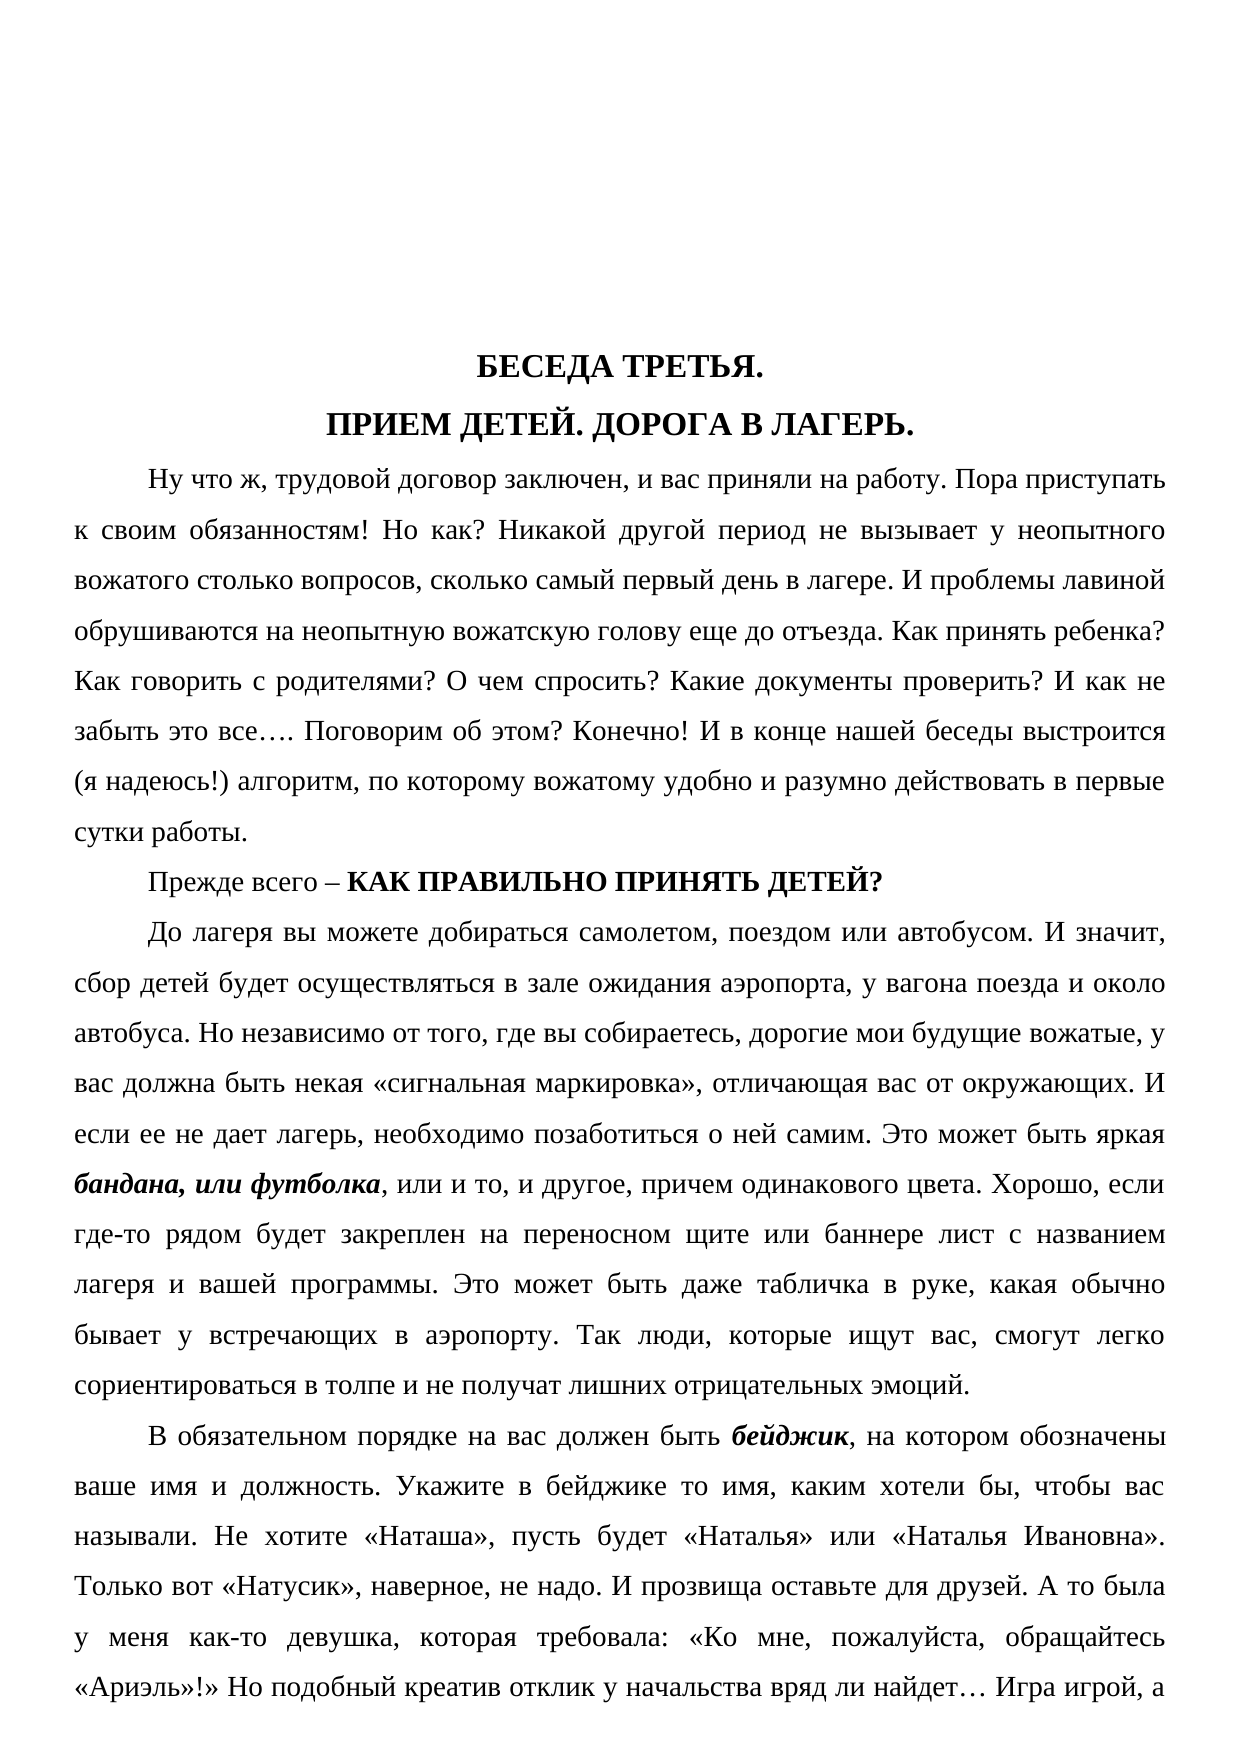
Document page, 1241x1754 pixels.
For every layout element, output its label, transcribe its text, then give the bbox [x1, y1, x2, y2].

text БЕСЕДА ТРЕТЬЯ. [74, 347, 1167, 385]
text Ну что ж, трудовой договор заключен, и вас приняли на работу. Пора приступать к своим обязанностям! Но как? Никакой другой период не вызывает у неопытного вожатого столько вопросов, сколько самый первый день в лагере. И проблемы лавиной обрушиваются на неопытную вожатскую голову еще до отъезда. Как принять ребенка? Как говорить с родителями? О чем спросить? Какие документы проверить? И как не забыть это все…. Поговорим об этом? Конечно! И в конце нашей беседы выстроится (я надеюсь!) алгоритм, по которому вожатому удобно и разумно действовать в первые сутки работы. [74, 462, 1167, 847]
text Прежде всего – КАК ПРАВИЛЬНО ПРИНЯТЬ ДЕТЕЙ? [74, 864, 1167, 898]
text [74, 1418, 1167, 1703]
text До лагеря вы можете добираться самолетом, поездом или автобусом. И значит, сбор детей будет осуществляться в зале ожидания аэропорта, у вагона поезда и около автобуса. Но независимо от того, где вы собираетесь, дорогие мои будущие вожатые, у вас должна быть некая «сигнальная маркировка», отличающая вас от окружающих. И если ее не дает лагерь, необходимо позаботиться о ней самим. Это может быть яркая бандана, или футболка, или и то, и другое, причем одинакового цвета. Хорошо, если где-то рядом будет закреплен на переносном щите или баннере лист с названием лагеря и вашей программы. Это может быть даже табличка в руке, какая обычно бывает у встречающих в аэропорту. Так люди, которые ищут вас, смогут легко сориентироваться в толпе и не получат лишних отрицательных эмоций. [74, 914, 1167, 1401]
text ПРИЕМ ДЕТЕЙ. ДОРОГА В ЛАГЕРЬ. [74, 404, 1167, 442]
